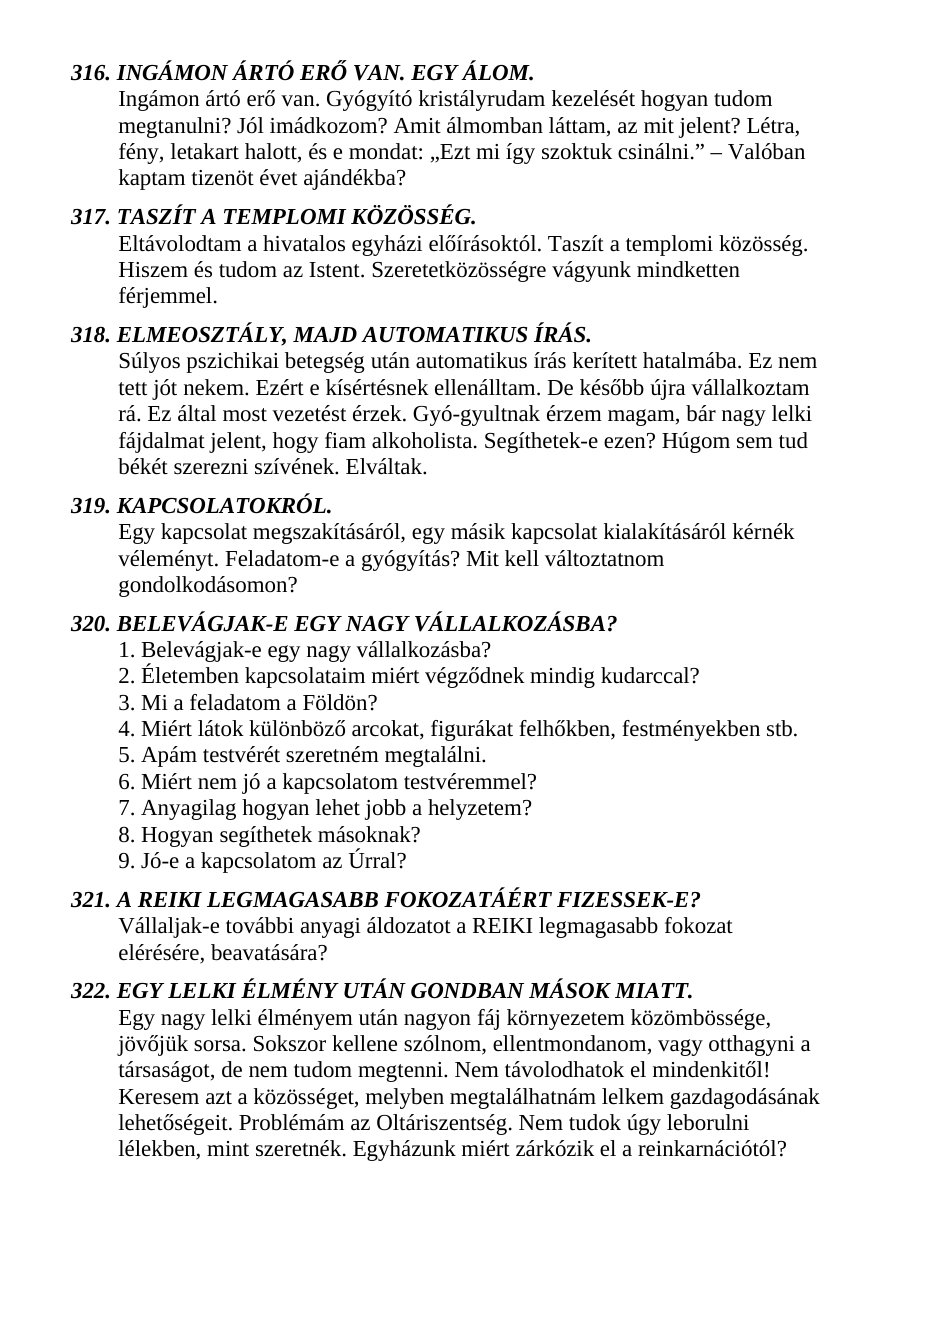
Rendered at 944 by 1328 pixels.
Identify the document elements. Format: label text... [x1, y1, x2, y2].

text 4. Miért látok különböző arcokat, figurákat felhőkben, festményekben stb. [118, 715, 826, 742]
text 317. TASZÍT A TEMPLOMI KÖZÖSSÉG. [71, 203, 873, 230]
text 8. Hogyan segíthetek másoknak? [118, 821, 826, 847]
text 5. Apám testvérét szeretném megtalálni. [118, 742, 826, 768]
text Vállaljak-e további anyagi áldozatot a REIKI legmagasabb fokozat elérésére, beavatására? [118, 912, 826, 965]
text 3. Mi a feladatom a Földön? [118, 689, 826, 715]
text Egy kapcsolat megszakításáról, egy másik kapcsolat kialakításáról kérnék véleményt. Feladatom-e a gyógyítás? Mit kell változtatnom gondolkodásomon? [118, 518, 826, 597]
text Súlyos pszichikai betegség után automatikus írás kerített hatalmába. Ez nem tett jót nekem. Ezért e kísértésnek ellenálltam. De később újra vállalkoztam rá. Ez által most vezetést érzek. Gyó-gyultnak érzem magam, bár nagy lelki fájdalmat jelent, hogy fiam alkoholista. Segíthetek-e ezen? Húgom sem tud békét szerezni szívének. Elváltak. [118, 348, 826, 479]
text 9. Jó-e a kapcsolatom az Úrral? [118, 847, 826, 873]
text 321. A REIKI LEGMAGASABB FOKOZATÁÉRT FIZESSEK-E? [71, 886, 873, 912]
text 318. ELMEOSZTÁLY, MAJD AUTOMATIKUS ÍRÁS. [71, 321, 873, 348]
text 2. Életemben kapcsolataim miért végződnek mindig kudarccal? [118, 662, 826, 689]
text 6. Miért nem jó a kapcsolatom testvéremmel? [118, 768, 826, 794]
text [118, 1004, 826, 1162]
text 322. EGY LELKI ÉLMÉNY UTÁN GONDBAN MÁSOK MIATT. [71, 977, 873, 1004]
text 320. BELEVÁGJAK-E EGY NAGY VÁLLALKOZÁSBA? [71, 610, 873, 636]
text Eltávolodtam a hivatalos egyházi előírásoktól. Taszít a templomi közösség. Hiszem és tudom az Istent. Szeretetközösségre vágyunk mindketten férjemmel. [118, 230, 826, 309]
text 1. Belevágjak-e egy nagy vállalkozásba? [118, 636, 826, 662]
text 316. INGÁMON ÁRTÓ ERŐ VAN. EGY ÁLOM. [71, 59, 873, 85]
text 7. Anyagilag hogyan lehet jobb a helyzetem? [118, 794, 826, 821]
text 319. KAPCSOLATOKRÓL. [71, 492, 873, 518]
text Ingámon ártó erő van. Gyógyító kristályrudam kezelését hogyan tudom megtanulni? Jól imádkozom? Amit álmomban láttam, az mit jelent? Létra, fény, letakart halott, és e mondat: „Ezt mi így szoktuk csinálni.” – Valóban kaptam tizenöt évet ajándékba? [118, 85, 826, 191]
